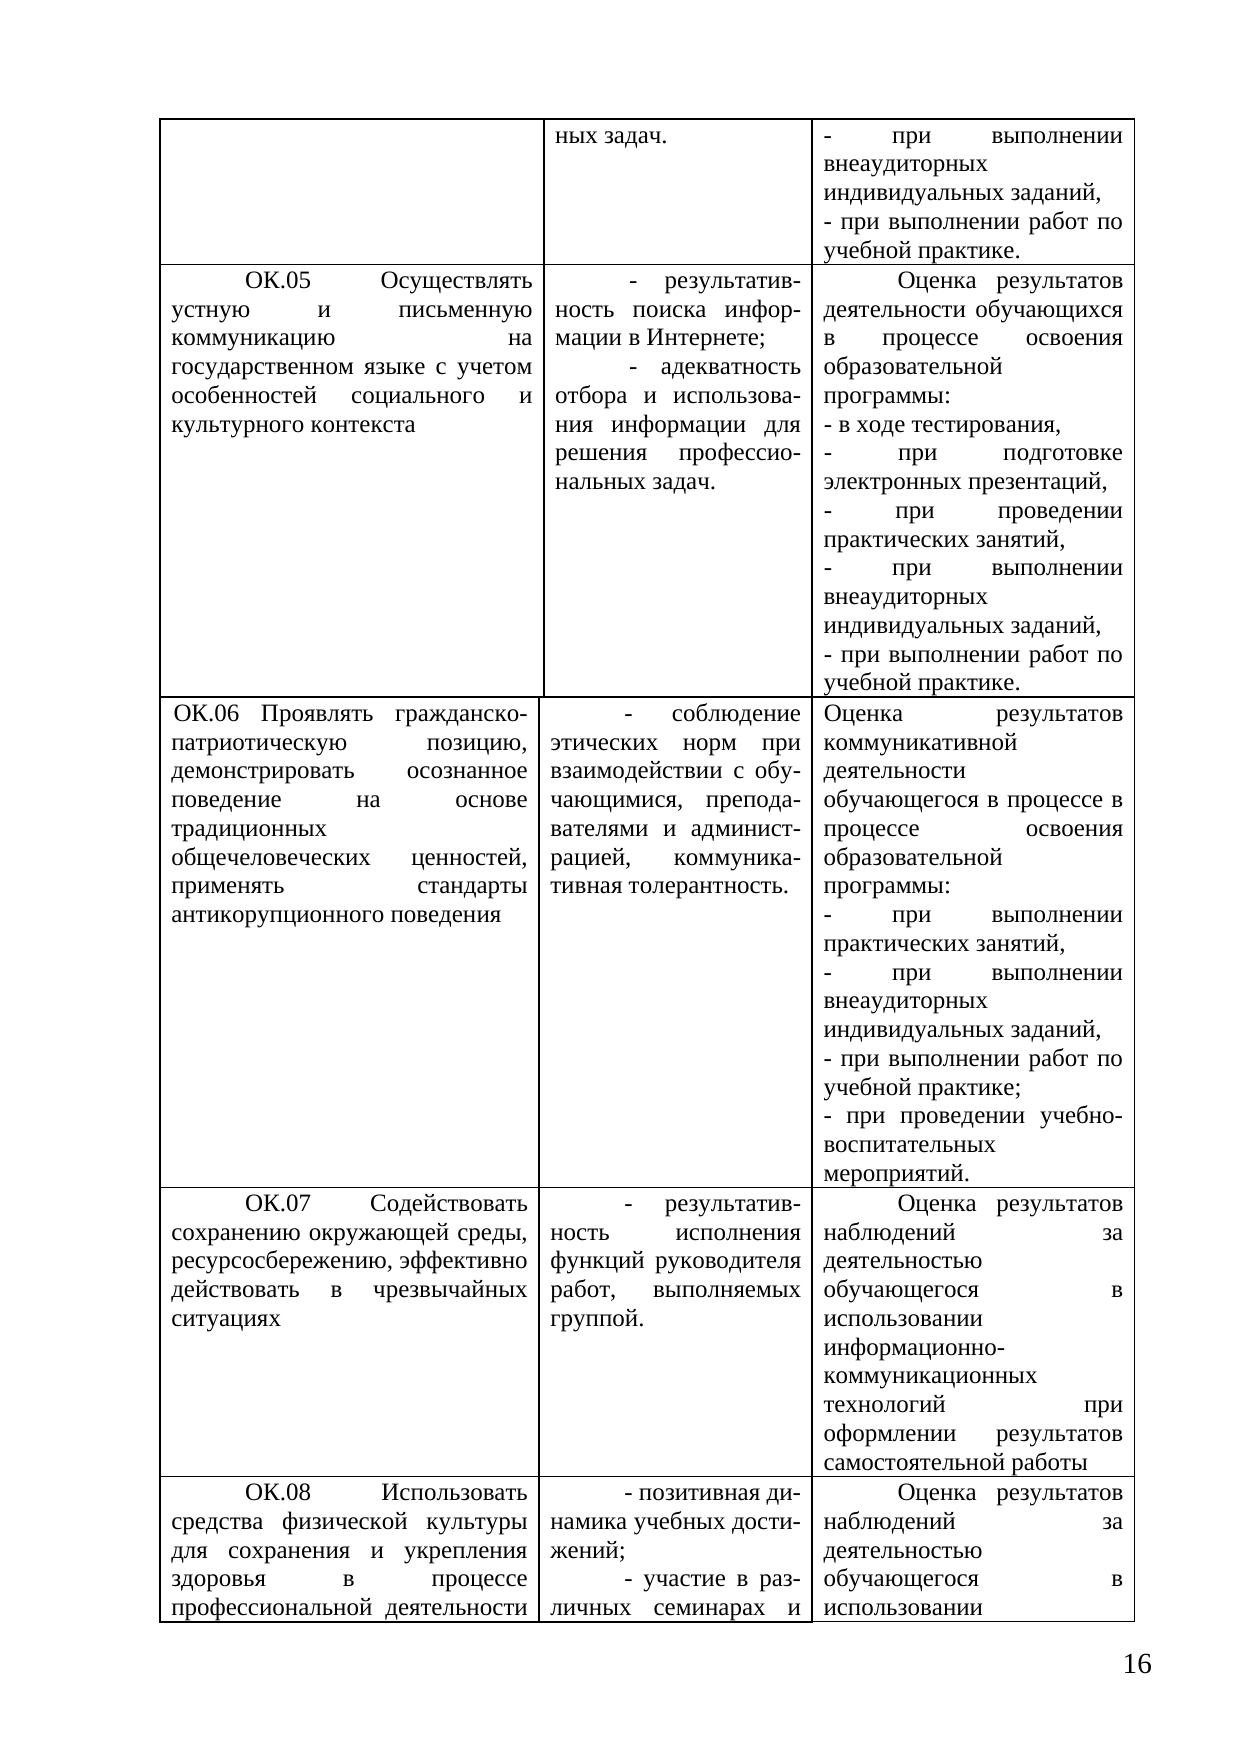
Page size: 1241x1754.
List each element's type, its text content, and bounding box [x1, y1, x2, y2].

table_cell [161, 1477, 538, 1621]
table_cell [161, 120, 543, 263]
table_cell ОК.05 Осуществлять устную и письменную коммуникацию на государственном языке с учетом особенностей социального и культурного контекста [161, 265, 543, 696]
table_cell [540, 1477, 811, 1621]
table_cell - результативность поиска информации в Интернете; - адекватность отбора и использования информации для решения профессиональных задач. [545, 265, 811, 696]
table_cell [545, 120, 811, 263]
table_cell - результативность исполнения функций руководителя работ, выполняемых группой. [540, 1188, 811, 1476]
table_cell ОК.07 Содействовать сохранению окружающей среды, ресурсосбережению, эффективно действовать в чрезвычайных ситуациях [161, 1188, 538, 1476]
table_cell - соблюдение этических норм при взаимодействии с обучающимися, преподавателями и администрацией, коммуникативная толерантность. [540, 698, 811, 1187]
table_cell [813, 120, 1134, 263]
table_cell ОК.06 Проявлять гражданско-патриотическую позицию, демонстрировать осознанное поведение на основе традиционных общечеловеческих ценностей, применять стандарты антикорупционного поведения [161, 698, 538, 1187]
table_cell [813, 1477, 1134, 1621]
table_cell Оценка результатов коммуникативной деятельности обучающегося в процессе в процессе освоения образовательной программы: - при выполнении практических занятий, - при выполнении внеаудиторных индивидуальных заданий, - при выполнении работ по учебной практике; - при проведении учебно-воспитательных мероприятий. [813, 698, 1134, 1187]
